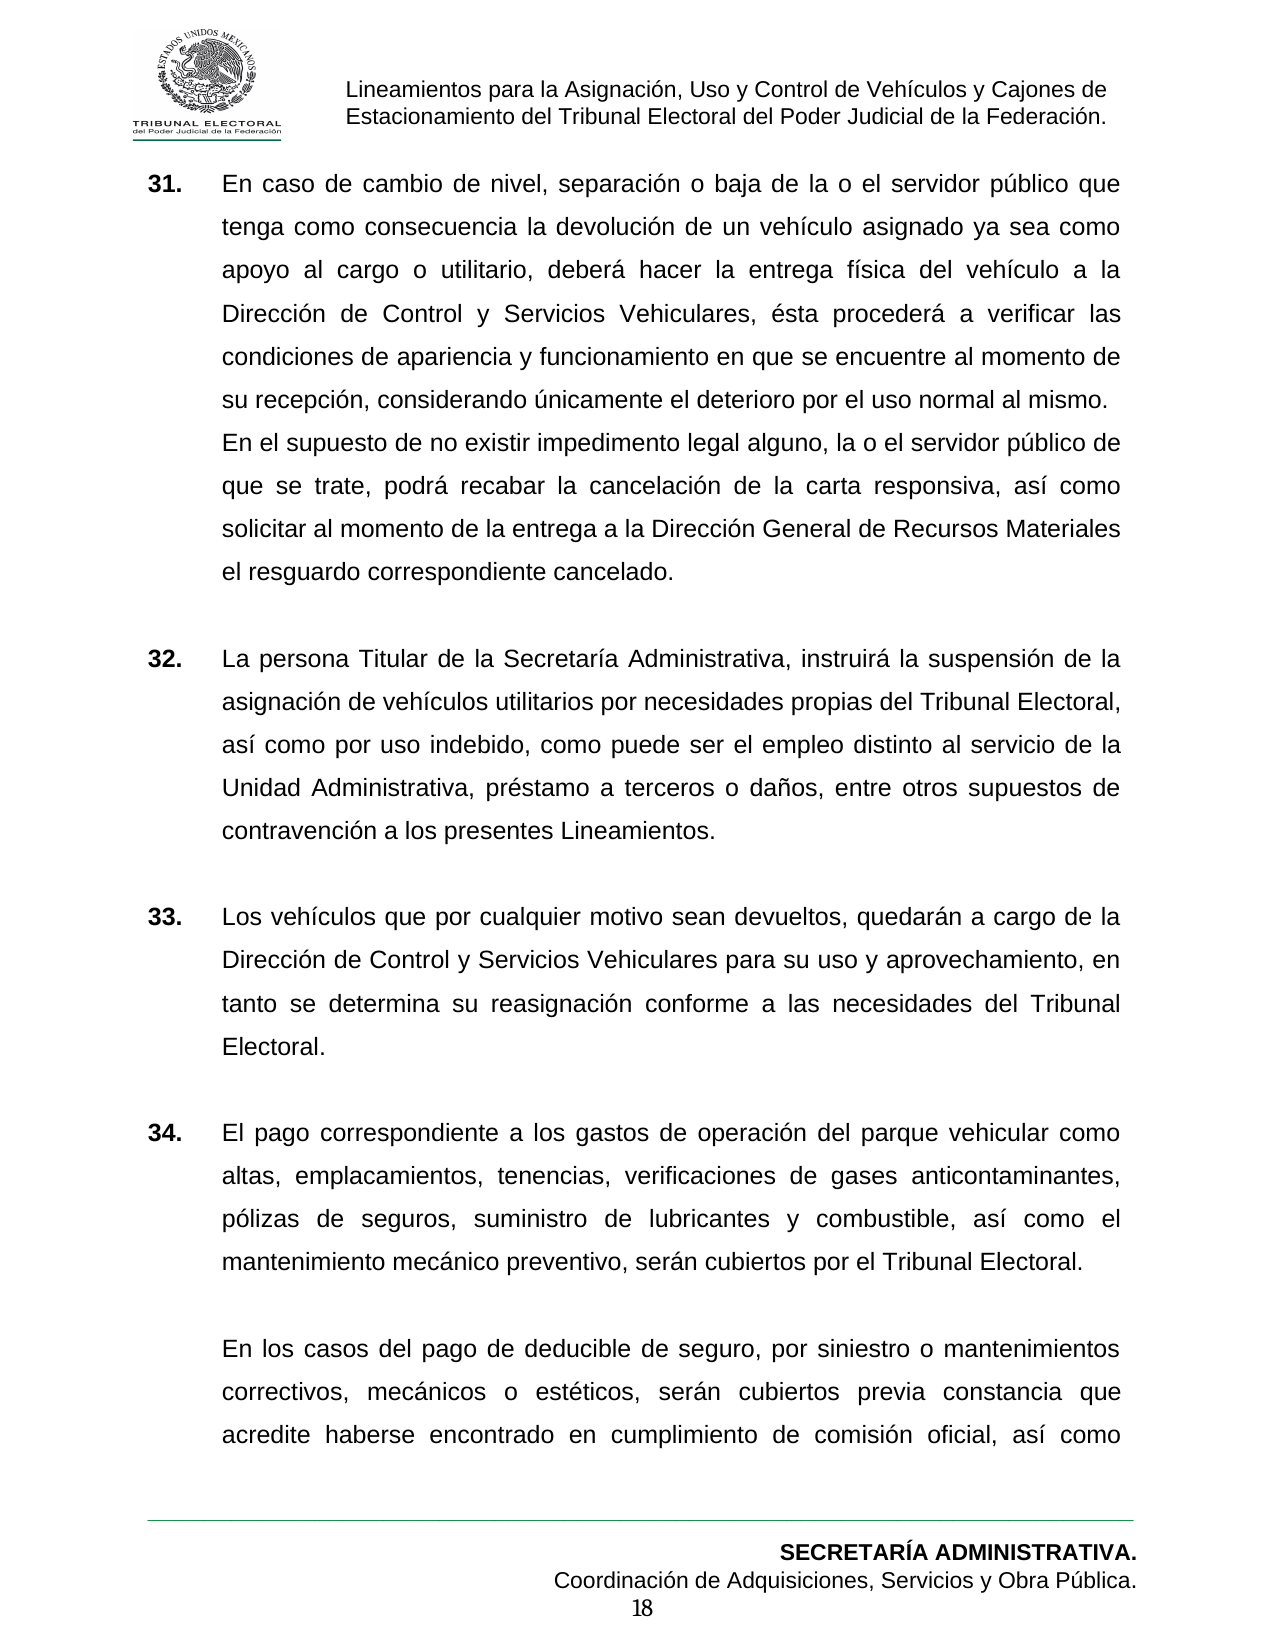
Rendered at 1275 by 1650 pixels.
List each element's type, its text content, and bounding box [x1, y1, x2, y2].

text En el supuesto de no existir impedimento legal alguno, la o el servidor público de que se trate, podrá recabar la cancelación de la carta responsiva, así como solicitar al momento de la entrega a la Dirección General de Recursos Materiales el resguardo correspondiente cancelado. [222, 428, 1122, 586]
list En caso de cambio de nivel, separación o baja de la o el servidor público que tenga como consecuencia la devolución de un vehículo asignado ya sea como apoyo al cargo o utilitario, deberá hacer la entrega física del vehículo a la Dirección de Control y Servicios Vehiculares, ésta procederá a verificar las condiciones de apariencia y funcionamiento en que se encuentre al momento de su recepción, considerando únicamente el deterioro por el uso normal al mismo. [148, 169, 1122, 414]
list Los vehículos que por cualquier motivo sean devueltos, quedarán a cargo de la Dirección de Control y Servicios Vehiculares para su uso y aprovechamiento, en tanto se determina su reasignación conforme a las necesidades del Tribunal Electoral. [148, 902, 1122, 1061]
list El pago correspondiente a los gastos de operación del parque vehicular como altas, emplacamientos, tenencias, verificaciones de gases anticontaminantes, pólizas de seguros, suministro de lubricantes y combustible, así como el mantenimiento mecánico preventivo, serán cubiertos por el Tribunal Electoral. [148, 1118, 1122, 1276]
list La persona Titular de la Secretaría Administrativa, instruirá la suspensión de la asignación de vehículos utilitarios por necesidades propias del Tribunal Electoral, así como por uso indebido, como puede ser el empleo distinto al servicio de la Unidad Administrativa, préstamo a terceros o daños, entre otros supuestos de contravención a los presentes Lineamientos. [148, 644, 1122, 845]
picture [132, 29, 282, 141]
